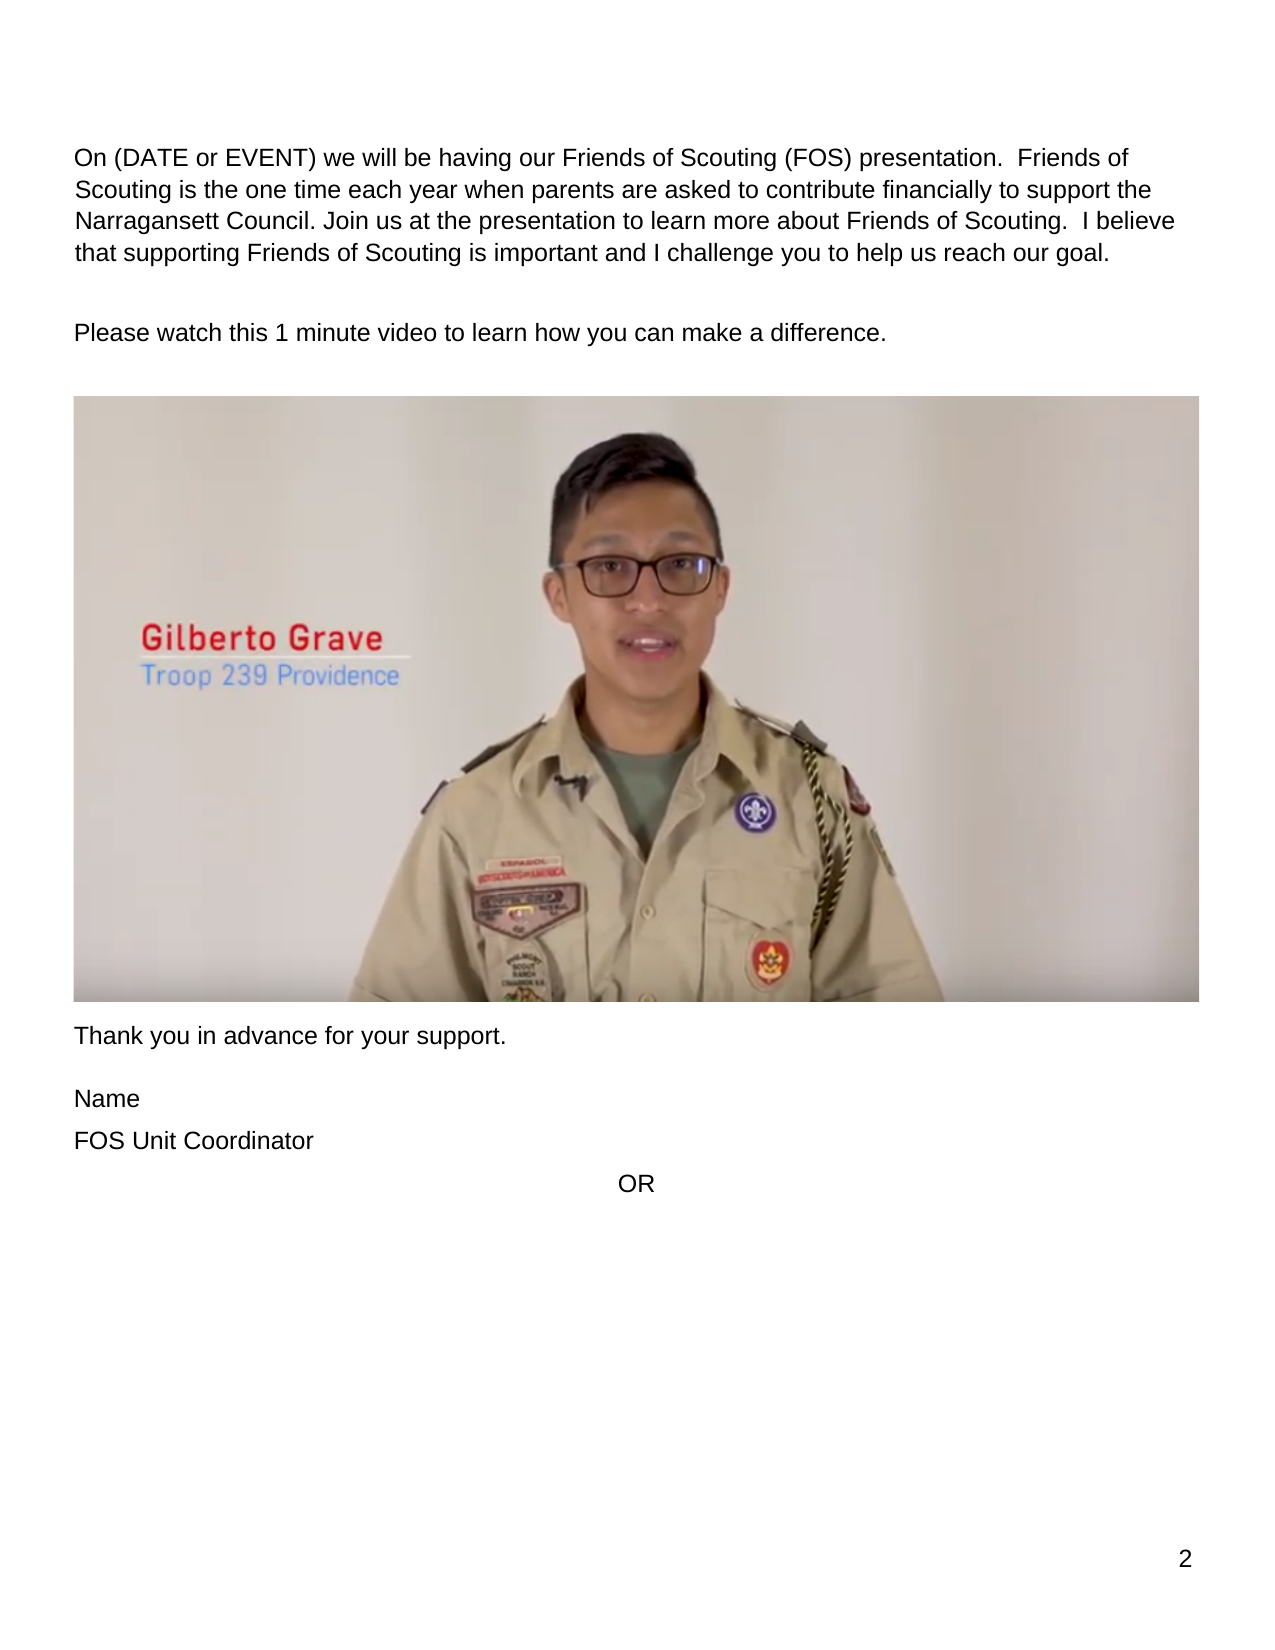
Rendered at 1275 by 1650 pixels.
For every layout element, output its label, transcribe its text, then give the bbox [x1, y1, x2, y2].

text On (DATE or EVENT) we will be having our Friends of Scouting (FOS) presentation. Friends of Scouting is the one time each year when parents are asked to contribute financially to support the Narragansett Council. Join us at the presentation to learn more about Friends of Scouting. I believe that supporting Friends of Scouting is important and I challenge you to help us reach our goal. [73, 143, 1199, 267]
picture [73, 396, 1200, 1002]
text Please watch this 1 minute video to learn how you can make a difference. [73, 318, 1199, 346]
text FOS Unit Coordinator [73, 1126, 1199, 1155]
text Name [73, 1084, 1199, 1113]
text Thank you in advance for your support. [73, 1021, 1199, 1050]
text OR [73, 1168, 1199, 1197]
